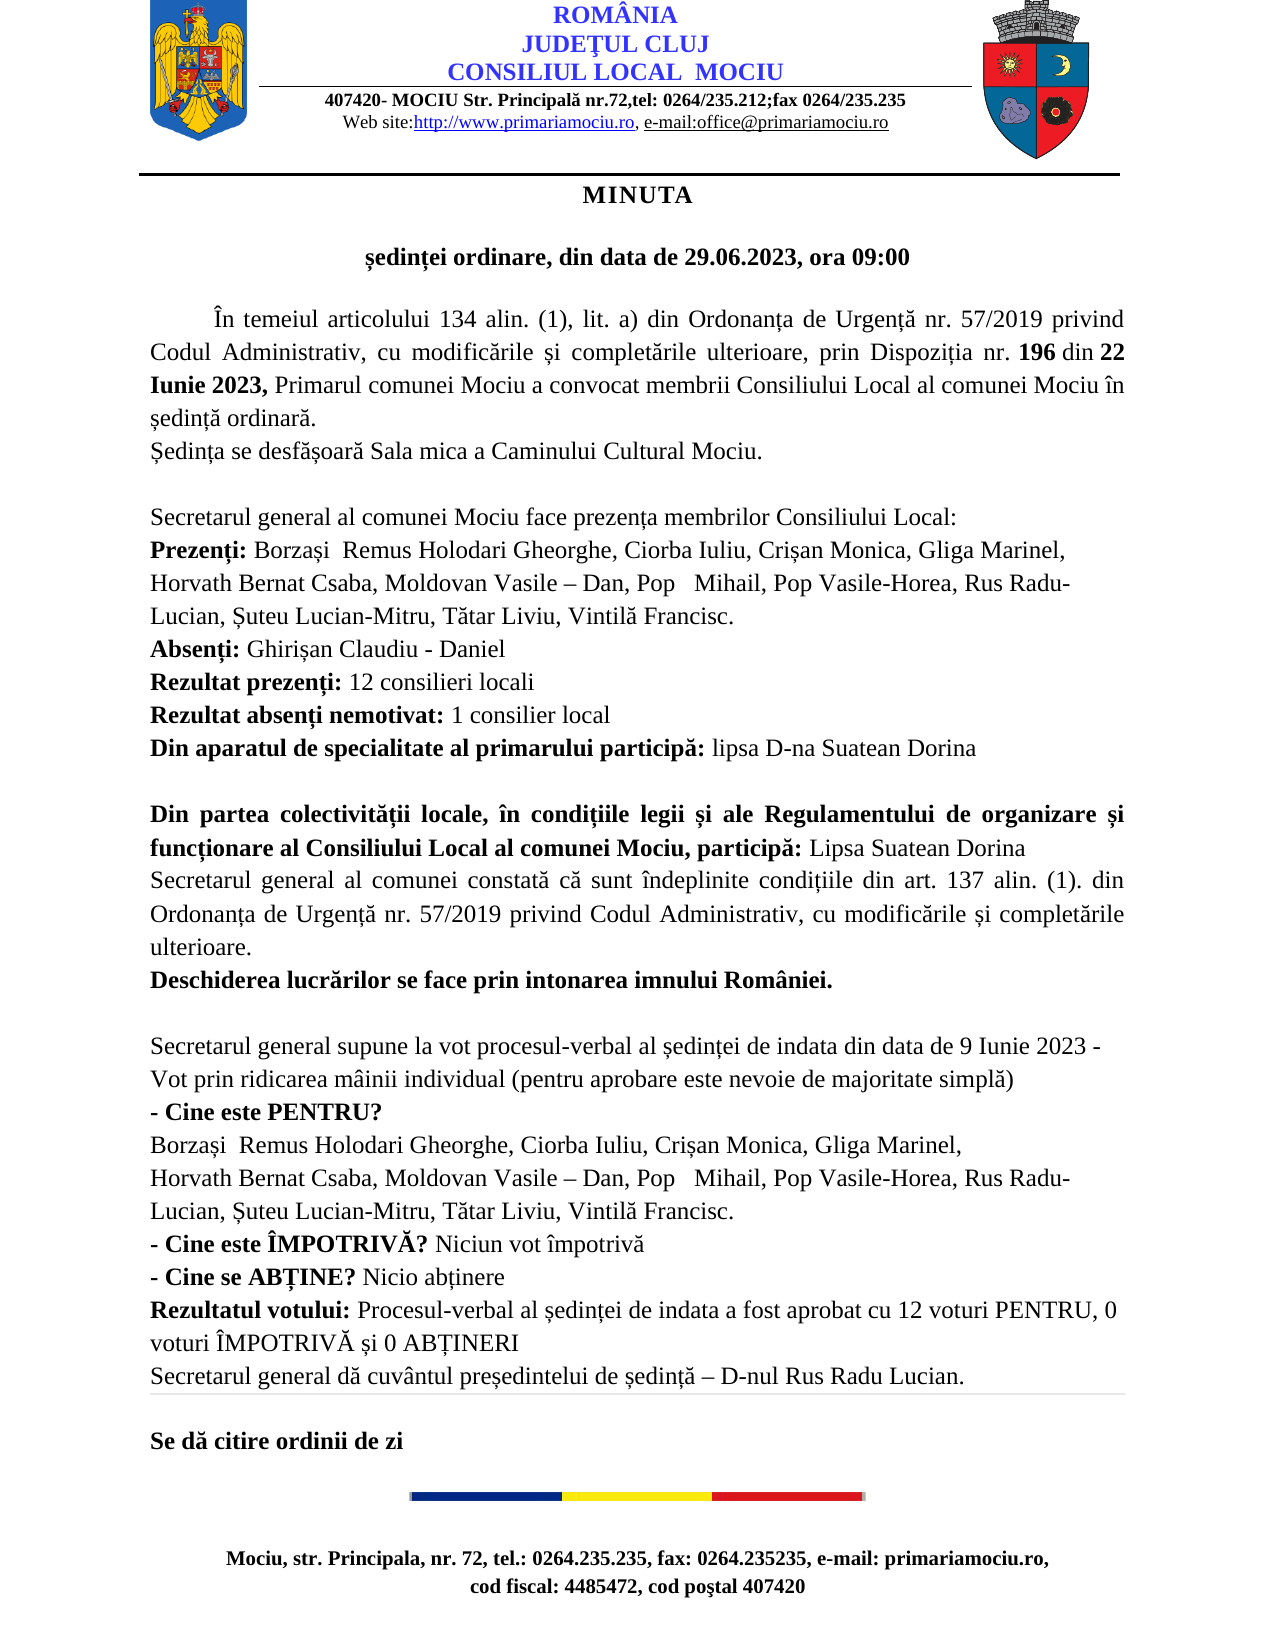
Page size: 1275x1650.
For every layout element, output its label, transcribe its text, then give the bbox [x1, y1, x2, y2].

text - Cine este ÎMPOTRIVĂ? Niciun vot împotrivă [150, 1229, 1125, 1258]
text Prezenți: Borzași Remus Holodari Gheorghe, Ciorba Iuliu, Crișan Monica, Gliga Marinel, [150, 535, 1125, 564]
text Absenți: Ghirișan Claudiu - Daniel [150, 634, 1125, 663]
text Lucian, Șuteu Lucian-Mitru, Tătar Liviu, Vintilă Francisc. [150, 1196, 1125, 1224]
text Rezultat prezenți: 12 consilieri locali Rezultat absenți nemotivat: 1 consilier local [150, 667, 1125, 729]
picture [150, 0, 247, 141]
text Horvath Bernat Csaba, Moldovan Vasile – Dan, Pop Mihail, Pop Vasile-Horea, Rus Radu- [150, 1163, 1125, 1192]
text Ședința se desfășoară Sala mica a Caminului Cultural Mociu. [150, 436, 1125, 465]
text Horvath Bernat Csaba, Moldovan Vasile – Dan, Pop Mihail, Pop Vasile-Horea, Rus Radu- [150, 568, 1125, 597]
picture [409, 1492, 866, 1501]
text Din aparatul de specialitate al primarului participă: lipsa D-na Suatean Dorina [150, 733, 1125, 762]
text Secretarul general supune la vot procesul-verbal al ședinței de indata din data de 9 Iunie 2023 - Vot prin ridicarea mâinii individual (pentru aprobare este nevoie de majoritate simplă) [150, 1031, 1125, 1092]
text Secretarul general al comunei Mociu face prezența membrilor Consiliului Local: [150, 502, 1125, 531]
text Se dă citire ordinii de zi [150, 1426, 1125, 1455]
text Secretarul general al comunei constată că sunt îndeplinite condițiile din art. 137 alin. (1). din Ordonanța de Urgență nr. 57/2019 privind Codul Administrativ, cu modificările și completările ulterioare. [150, 866, 1125, 960]
text Din partea colectivității locale, în condițiile legii și ale Regulamentului de organizare și funcționare al Consiliului Local al comunei Mociu, participă: Lipsa Suatean Dorina [150, 799, 1125, 861]
text Secretarul general dă cuvântul președintelui de ședință – D-nul Rus Radu Lucian. [150, 1361, 1125, 1390]
text - Cine este PENTRU? Borzași Remus Holodari Gheorghe, Ciorba Iuliu, Crișan Monica, Gliga Marinel, [150, 1097, 1125, 1158]
text MINUTA [150, 150, 1125, 209]
text - Cine se ABȚINE? Nicio abținere [150, 1262, 1125, 1291]
text Deschiderea lucrărilor se face prin intonarea imnului României. [150, 965, 1125, 993]
text În temeiul articolului 134 alin. (1), lit. a) din Ordonanța de Urgență nr. 57/2019 privind Codul Administrativ, cu modificările și completările ulterioare, prin Dispoziția nr. 196 din 22 Iunie 2023, Primarul comunei Mociu a convocat membrii Consiliului Local al comunei Mociu în ședință ordinară. [150, 304, 1125, 432]
text ședinței ordinare, din data de 29.06.2023, ora 09:00 [150, 242, 1125, 271]
text Lucian, Șuteu Lucian-Mitru, Tătar Liviu, Vintilă Francisc. [150, 601, 1125, 630]
text Rezultatul votului: Procesul-verbal al ședinței de indata a fost aprobat cu 12 voturi PENTRU, 0 voturi ÎMPOTRIVĂ și 0 ABȚINERI [150, 1295, 1125, 1357]
